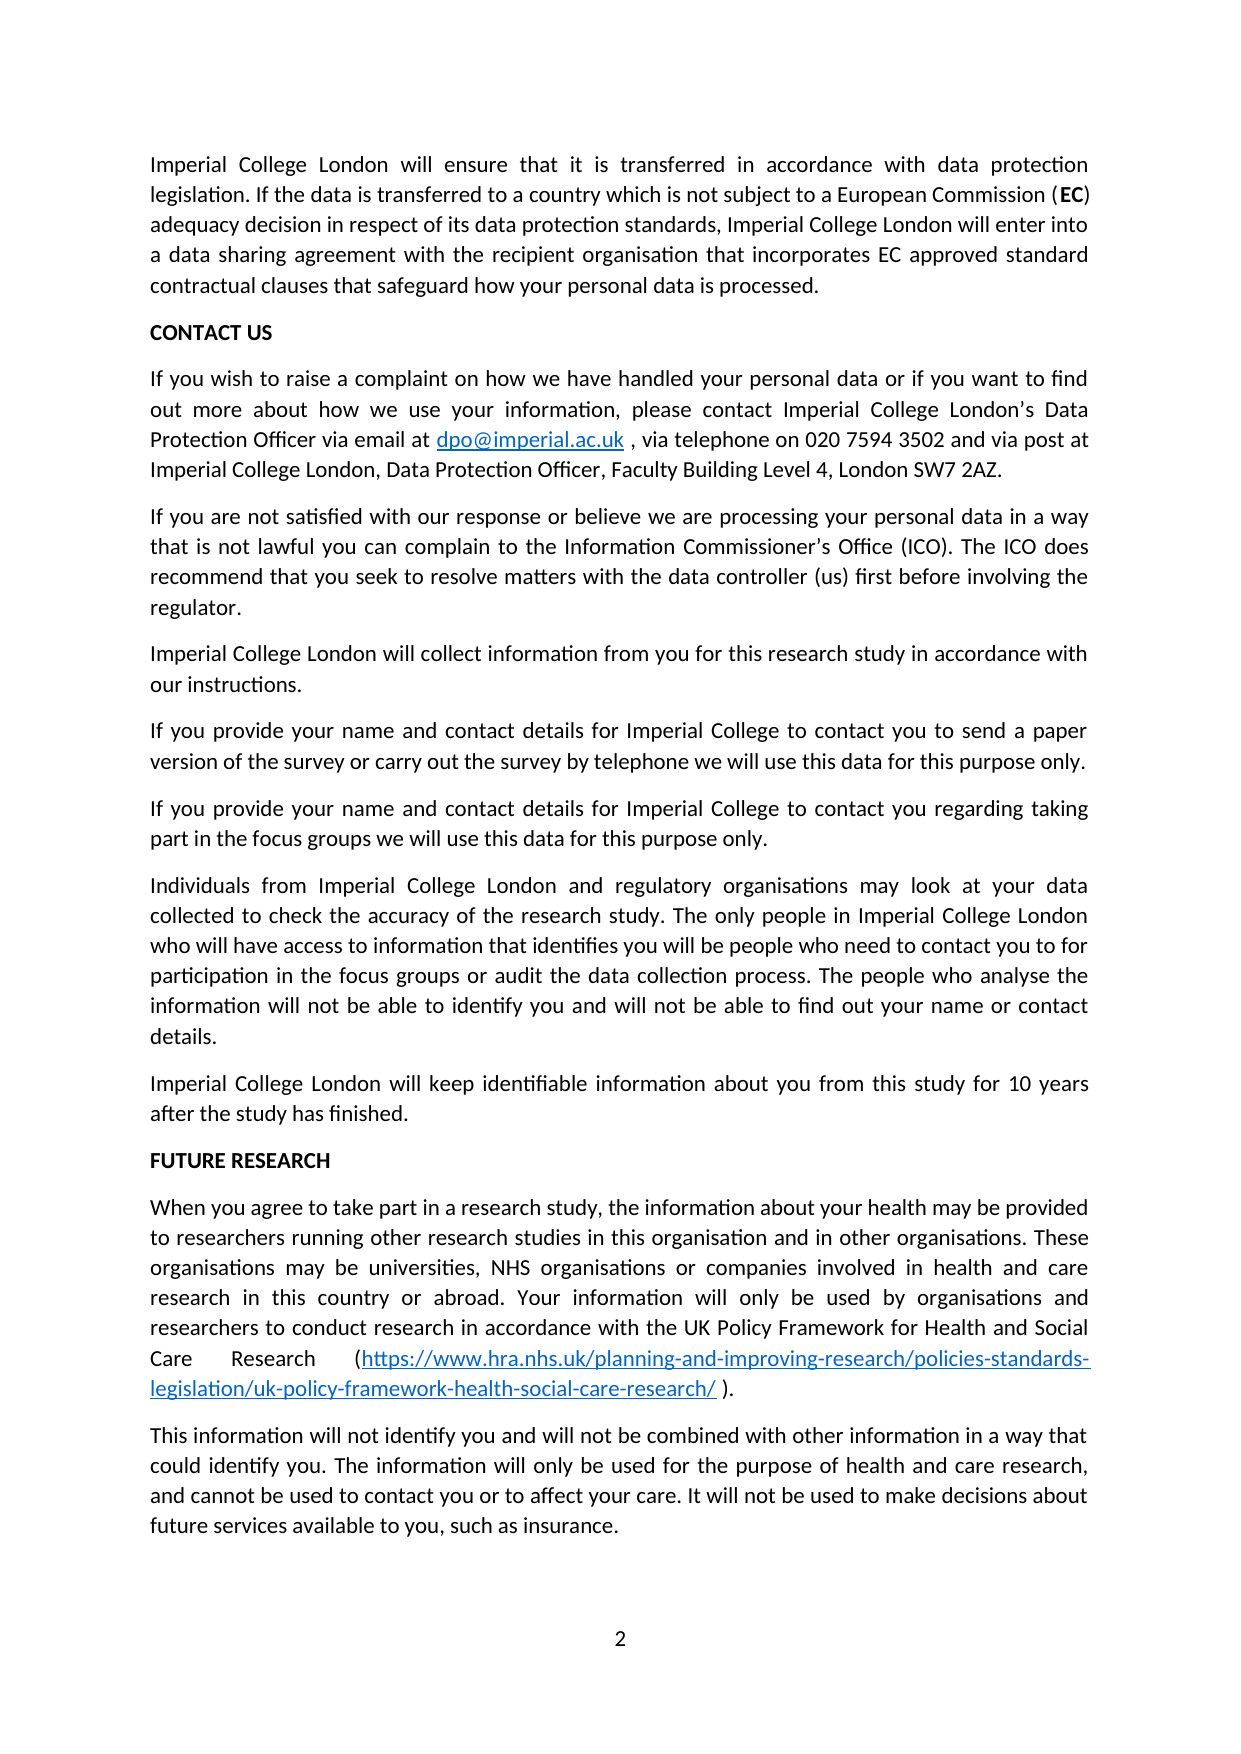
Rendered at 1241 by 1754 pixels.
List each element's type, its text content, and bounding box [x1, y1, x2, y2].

text CONTACT US [150, 318, 1090, 346]
text If you provide your name and contact details for Imperial College to contact you to send a paper version of the survey or carry out the survey by telephone we will use this data for this purpose only. [150, 717, 1090, 775]
text Imperial College London will collect information from you for this research study in accordance with our instructions. [150, 639, 1090, 698]
text Imperial College London will keep identifiable information about you from this study for 10 years after the study has finished. [150, 1069, 1090, 1127]
text If you wish to raise a complaint on how we have handled your personal data or if you want to find out more about how we use your information, please contact Imperial College London’s Data Protection Officer via email at dpo@imperial.ac.uk , via telephone on 020 7594 3502 and via post at Imperial College London, Data Protection Officer, Faculty Building Level 4, London SW7 2AZ. [150, 364, 1090, 483]
text FUTURE RESEARCH [150, 1146, 1090, 1174]
text If you are not satisfied with our response or believe we are processing your personal data in a way that is not lawful you can complain to the Information Commissioner’s Office (ICO). The ICO does recommend that you seek to resolve matters with the data controller (us) first before involving the regulator. [150, 502, 1090, 621]
text When you agree to take part in a research study, the information about your health may be provided to researchers running other research studies in this organisation and in other organisations. These organisations may be universities, NHS organisations or companies involved in health and care research in this country or abroad. Your information will only be used by organisations and researchers to conduct research in accordance with the UK Policy Framework for Health and Social Care Research (https://www.hra.nhs.uk/planning-and-improving-research/policies-standards-legislation/uk-policy-framework-health-social-care-research/ ). [150, 1193, 1090, 1402]
text Individuals from Imperial College London and regulatory organisations may look at your data collected to check the accuracy of the research study. The only people in Imperial College London who will have access to information that identifies you will be people who need to contact you to for participation in the focus groups or audit the data collection process. The people who analyse the information will not be able to identify you and will not be able to find out your name or contact details. [150, 871, 1090, 1050]
text If you provide your name and contact details for Imperial College to contact you regarding taking part in the focus groups we will use this data for this purpose only. [150, 794, 1090, 852]
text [150, 150, 1090, 299]
text This information will not identify you and will not be combined with other information in a way that could identify you. The information will only be used for the purpose of health and care research, and cannot be used to contact you or to affect your care. It will not be used to make decisions about future services available to you, such as insurance. [150, 1421, 1090, 1539]
